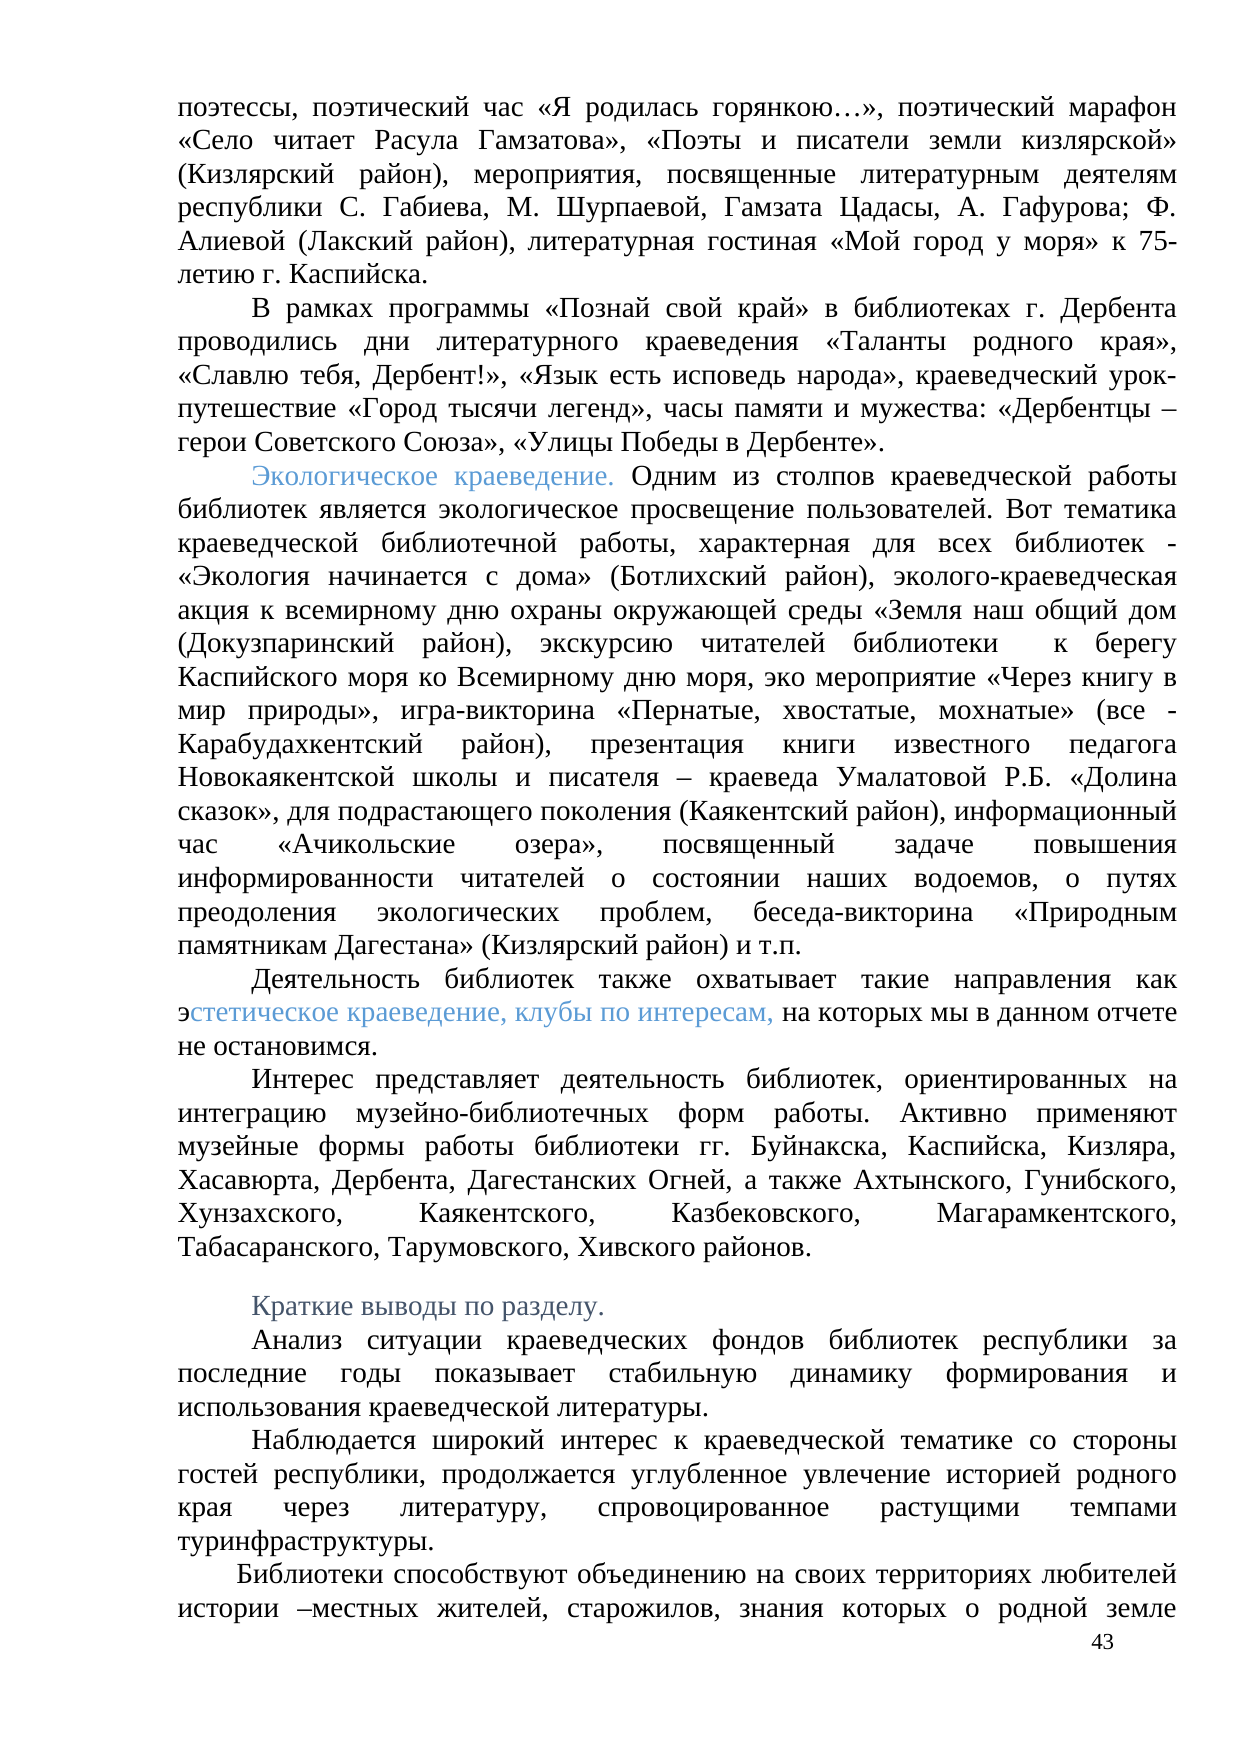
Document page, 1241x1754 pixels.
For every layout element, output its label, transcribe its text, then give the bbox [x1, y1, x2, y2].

subtitle Наблюдается широкий интерес к краеведческой тематике со стороны гостей республики, продолжается углубленное увлечение историей родного края через литературу, спровоцированное растущими темпами туринфраструктуры. [177, 1422, 1178, 1557]
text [177, 89, 1178, 290]
text В рамках программы «Познай свой край» в библиотеках г. Дербента проводились дни литературного краеведения «Таланты родного края», «Славлю тебя, Дербент!», «Язык есть исповедь народа», краеведческий урок-путешествие «Город тысячи легенд», часы памяти и мужества: «Дербентцы – герои Советского Союза», «Улицы Победы в Дербенте». [177, 290, 1178, 458]
text Экологическое краеведение. Одним из столпов краеведческой работы библиотек является экологическое просвещение пользователей. Вот тематика краеведческой библиотечной работы, характерная для всех библиотек - «Экология начинается с дома» (Ботлихский район), эколого-краеведческая акция к всемирному дню охраны окружающей среды «Земля наш общий дом (Докузпаринский район), экскурсию читателей библиотеки к берегу Каспийского моря ко Всемирному дню моря, эко мероприятие «Через книгу в мир природы», игра-викторина «Пернатые, хвостатые, мохнатые» (все - Карабудахкентский район), презентация книги известного педагога Новокаякентской школы и писателя – краеведа Умалатовой Р.Б. «Долина сказок», для подрастающего поколения (Каякентский район), информационный час «Ачикольские озера», посвященный задаче повышения информированности читателей о состоянии наших водоемов, о путях преодоления экологических проблем, беседа-викторина «Природным памятникам Дагестана» (Кизлярский район) и т.п. [177, 458, 1178, 961]
text Интерес представляет деятельность библиотек, ориентированных на интеграцию музейно-библиотечных форм работы. Активно применяют музейные формы работы библиотеки гг. Буйнакска, Каспийска, Кизляра, Хасавюрта, Дербента, Дагестанских Огней, а также Ахтынского, Гунибского, Хунзахского, Каякентского, Казбековского, Магарамкентского, Табасаранского, Тарумовского, Хивского районов. [177, 1061, 1178, 1263]
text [177, 1557, 1178, 1624]
text Деятельность библиотек также охватывает такие направления как эстетическое краеведение, клубы по интересам, на которых мы в данном отчете не остановимся. [177, 961, 1178, 1061]
subtitle Краткие выводы по разделу. [177, 1288, 1178, 1322]
subtitle Анализ ситуации краеведческих фондов библиотек республики за последние годы показывает стабильную динамику формирования и использования краеведческой литературы. [177, 1322, 1178, 1422]
